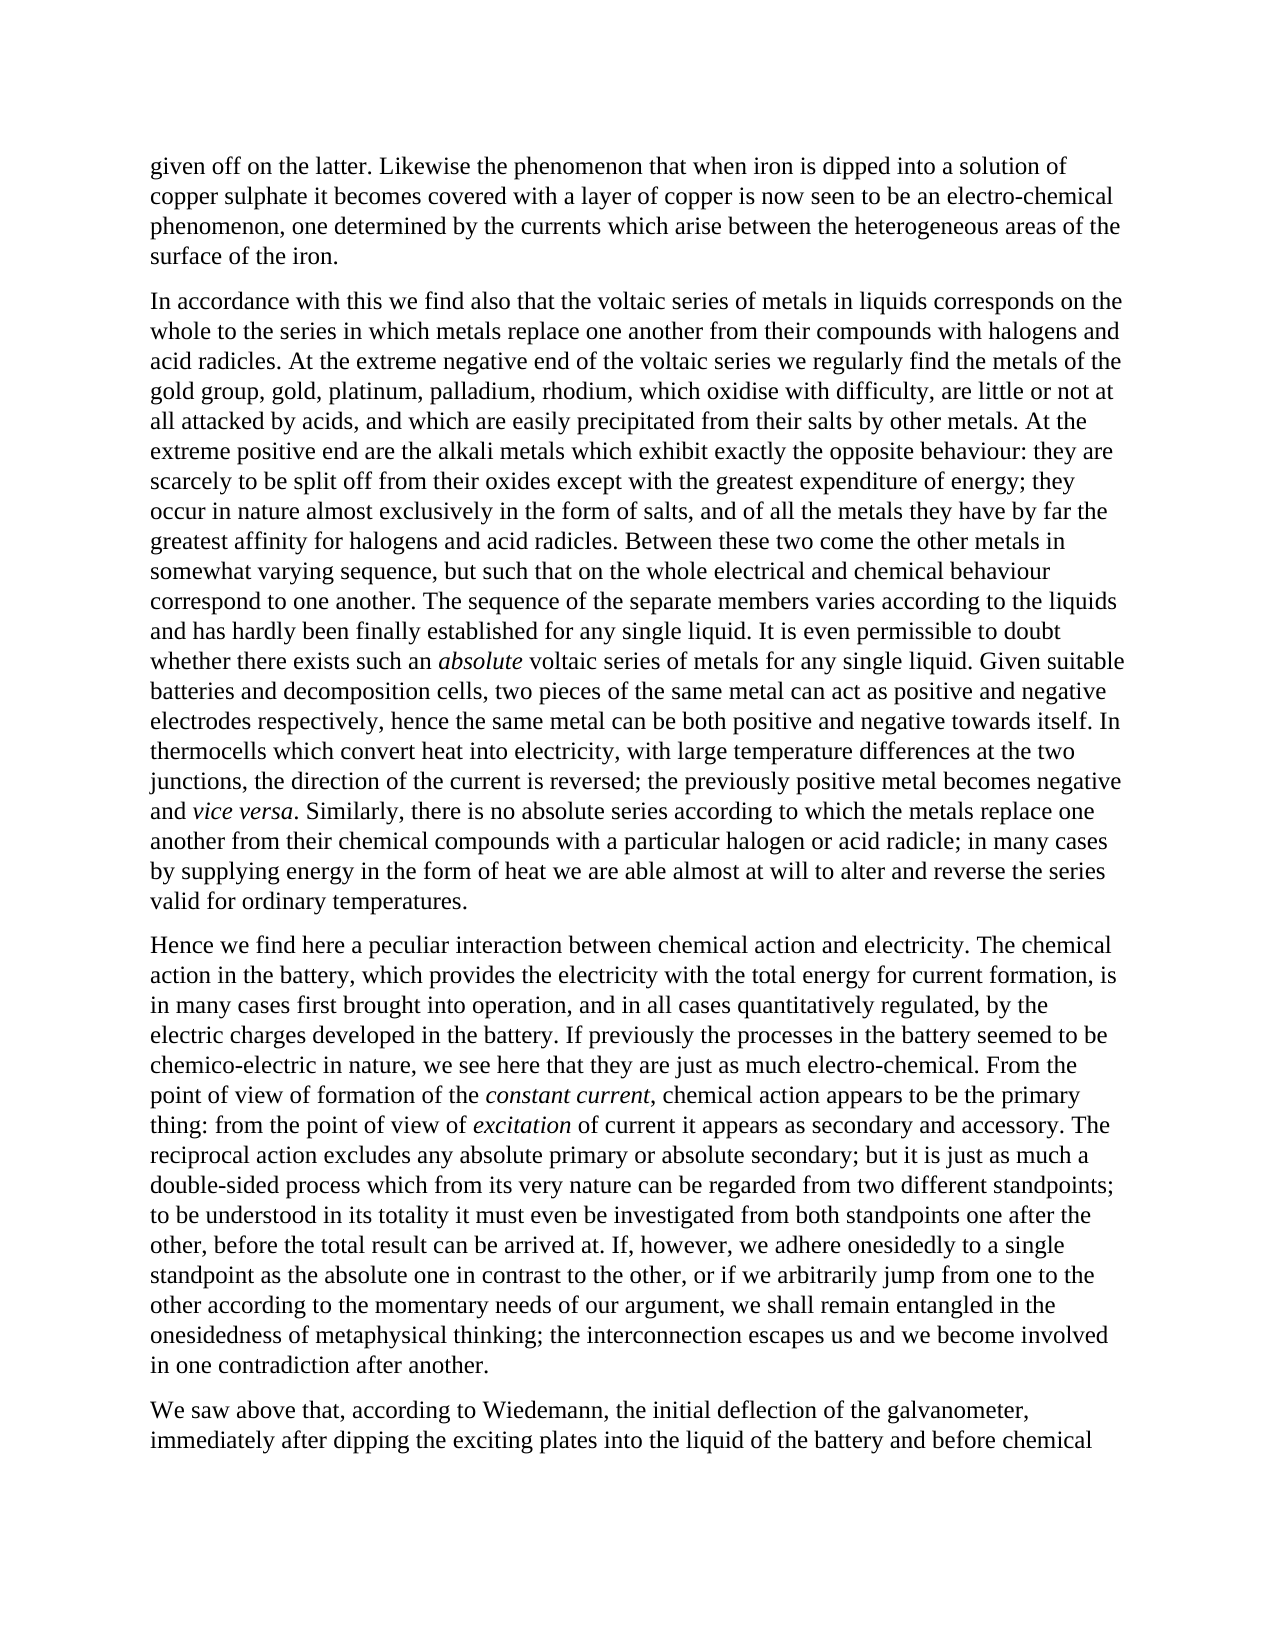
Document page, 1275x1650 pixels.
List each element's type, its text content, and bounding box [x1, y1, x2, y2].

text Hence we find here a peculiar interaction between chemical action and electricity. The chemical action in the battery, which provides the electricity with the total energy for current formation, is in many cases first brought into operation, and in all cases quantitatively regulated, by the electric charges developed in the battery. If previously the processes in the battery seemed to be chemico-electric in nature, we see here that they are just as much electro-chemical. From the point of view of formation of the constant current, chemical action appears to be the primary thing: from the point of view of excitation of current it appears as secondary and accessory. The reciprocal action excludes any absolute primary or absolute secondary; but it is just as much a double-sided process which from its very nature can be regarded from two different standpoints; to be understood in its totality it must even be investigated from both standpoints one after the other, before the total result can be arrived at. If, however, we adhere onesidedly to a single standpoint as the absolute one in contrast to the other, or if we arbitrarily jump from one to the other according to the momentary needs of our argument, we shall remain entangled in the onesidedness of metaphysical thinking; the interconnection escapes us and we become involved in one contradiction after another. [150, 929, 1125, 1379]
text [150, 1393, 1125, 1453]
text In accordance with this we find also that the voltaic series of metals in liquids corresponds on the whole to the series in which metals replace one another from their compounds with halogens and acid radicles. At the extreme negative end of the voltaic series we regularly find the metals of the gold group, gold, platinum, palladium, rhodium, which oxidise with difficulty, are little or not at all attacked by acids, and which are easily precipitated from their salts by other metals. At the extreme positive end are the alkali metals which exhibit exactly the opposite behaviour: they are scarcely to be split off from their oxides except with the greatest expenditure of energy; they occur in nature almost exclusively in the form of salts, and of all the metals they have by far the greatest affinity for halogens and acid radicles. Between these two come the other metals in somewhat varying sequence, but such that on the whole electrical and chemical behaviour correspond to one another. The sequence of the separate members varies according to the liquids and has hardly been finally established for any single liquid. It is even permissible to doubt whether there exists such an absolute voltaic series of metals for any single liquid. Given suitable batteries and decomposition cells, two pieces of the same metal can act as positive and negative electrodes respectively, hence the same metal can be both positive and negative towards itself. In thermocells which convert heat into electricity, with large temperature differences at the two junctions, the direction of the current is reversed; the previously positive metal becomes negative and vice versa. Similarly, there is no absolute series according to which the metals replace one another from their chemical compounds with a particular halogen or acid radicle; in many cases by supplying energy in the form of heat we are able almost at will to alter and reverse the series valid for ordinary temperatures. [150, 284, 1125, 914]
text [150, 150, 1125, 270]
